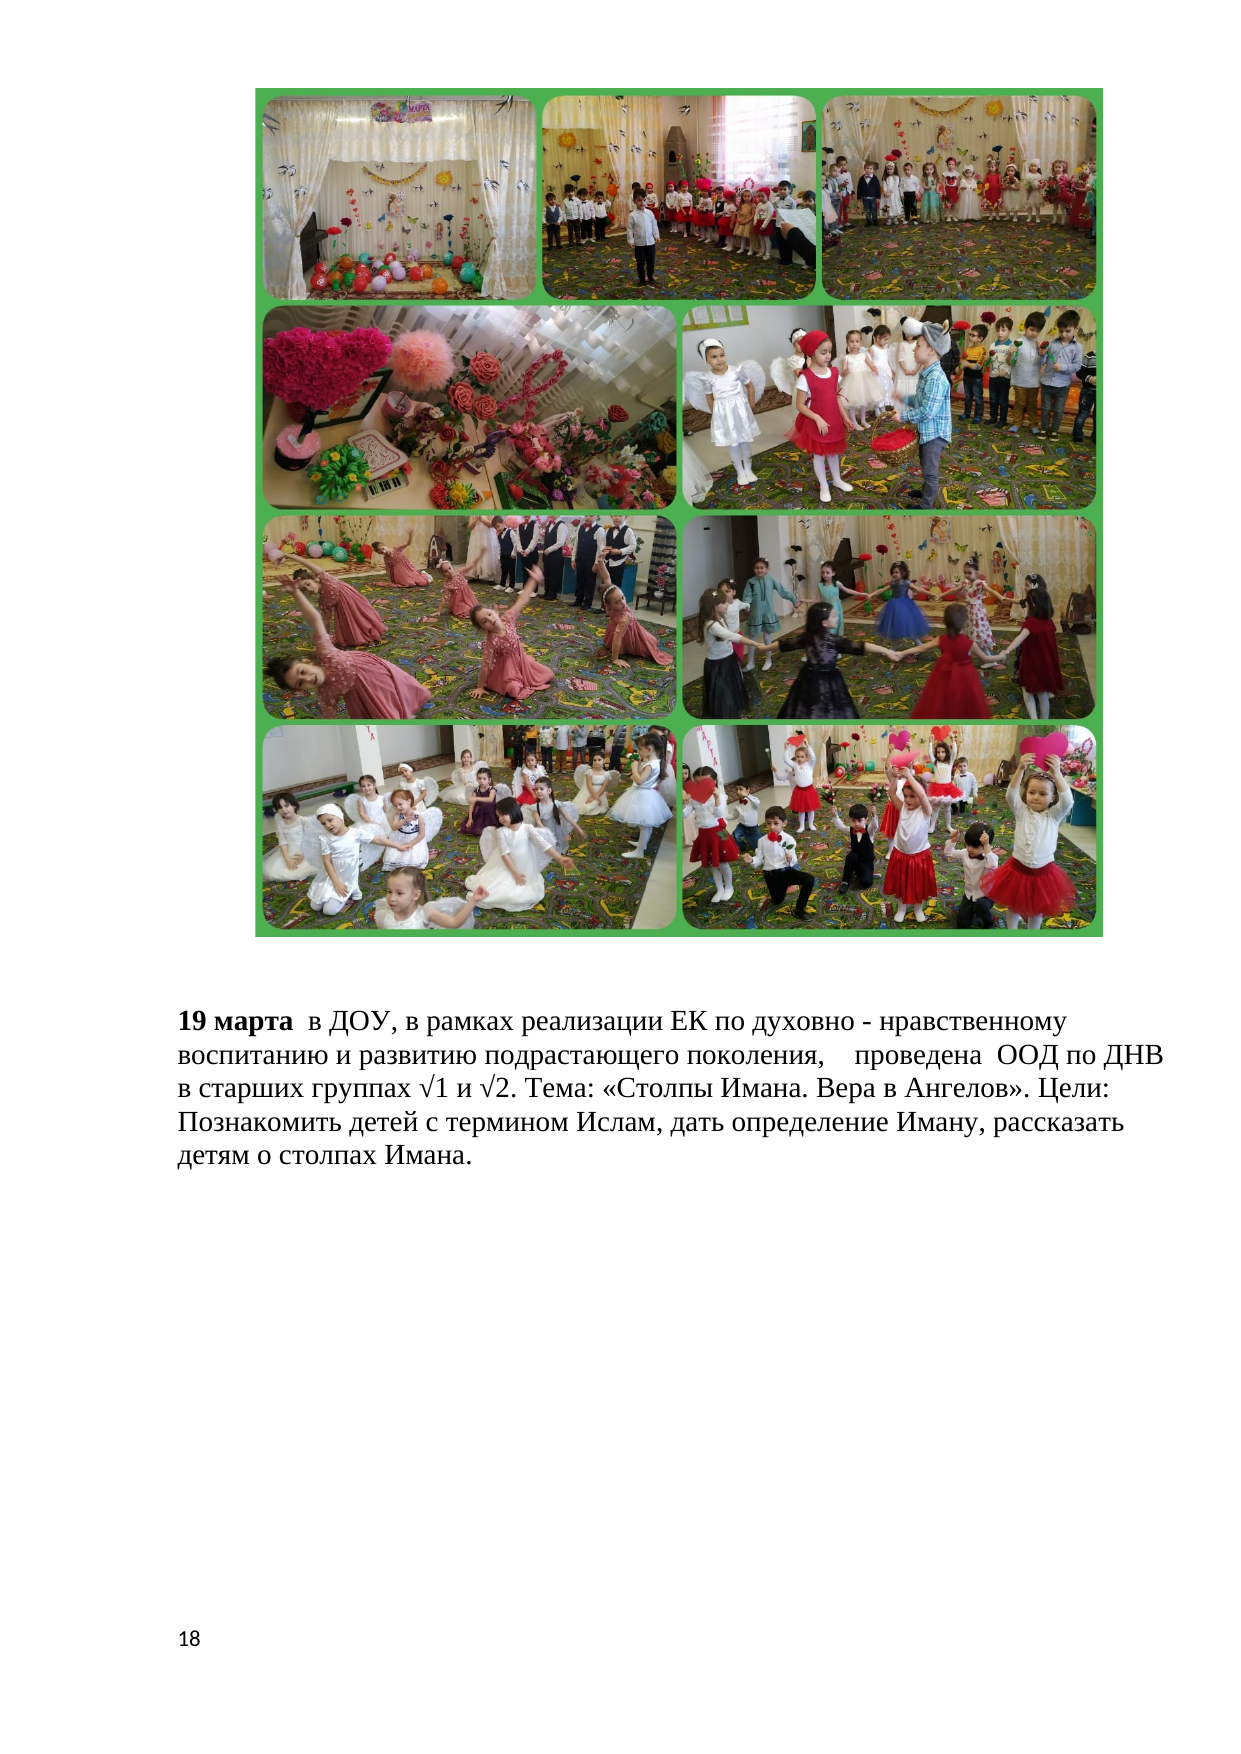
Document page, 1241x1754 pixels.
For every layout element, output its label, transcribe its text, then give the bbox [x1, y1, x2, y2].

text 19 марта в ДОУ, в рамках реализации ЕК по духовно - нравственному воспитанию и развитию подрастающего поколения, проведена ООД по ДНВ в старших группах √1 и √2. Тема: «Столпы Имана. Вера в Ангелов». Цели: Познакомить детей с термином Ислам, дать определение Иману, рассказать детям о столпах Имана. [177, 1003, 1181, 1171]
picture [255, 88, 1103, 937]
